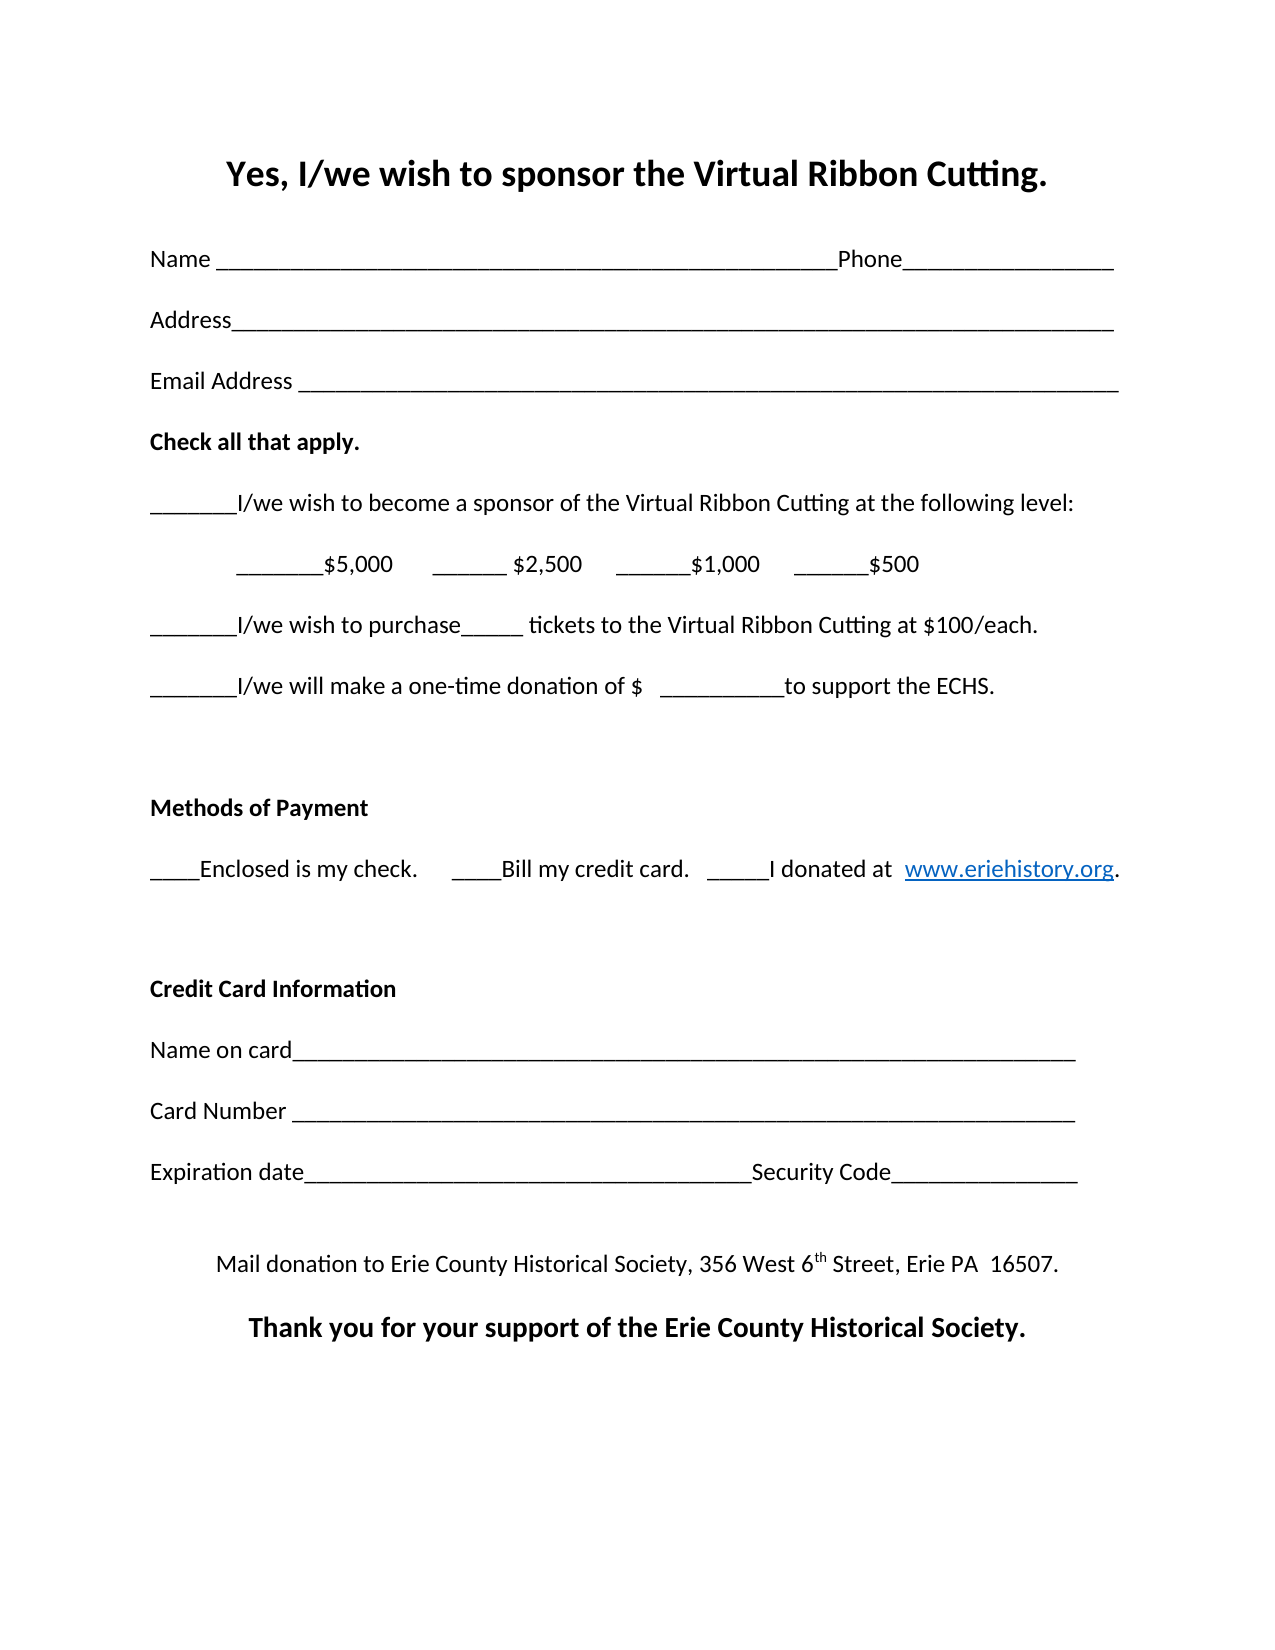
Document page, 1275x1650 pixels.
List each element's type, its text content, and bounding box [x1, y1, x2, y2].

text _______I/we will make a one-time donation of $ __________to support the ECHS. [150, 670, 1125, 701]
text _______$5,000 ______ $2,500 ______$1,000 ______$500 [150, 548, 1125, 579]
text Check all that apply. [150, 426, 1125, 457]
text ____Enclosed is my check. ____Bill my credit card. _____I donated at www.eriehistory.org. [150, 853, 1125, 884]
text Name on card_______________________________________________________________ [150, 1034, 1125, 1064]
text _______I/we wish to become a sponsor of the Virtual Ribbon Cutting at the following level: [150, 487, 1125, 518]
text Email Address __________________________________________________________________ [150, 365, 1125, 396]
text Mail donation to Erie County Historical Society, 356 West 6th Street, Erie PA 16507. [150, 1217, 1125, 1278]
text Yes, I/we wish to sponsor the Virtual Ribbon Cutting. [150, 150, 1125, 196]
text _______I/we wish to purchase_____ tickets to the Virtual Ribbon Cutting at $100/each. [150, 609, 1125, 640]
text Card Number _______________________________________________________________ [150, 1095, 1125, 1126]
text Address_______________________________________________________________________ [150, 304, 1125, 334]
text Thank you for your support of the Erie County Historical Society. [150, 1309, 1125, 1344]
text Methods of Payment [150, 792, 1125, 823]
text Credit Card Information [150, 973, 1125, 1003]
text Expiration date____________________________________Security Code_______________ [150, 1156, 1125, 1187]
text Name __________________________________________________Phone_________________ [150, 243, 1125, 273]
